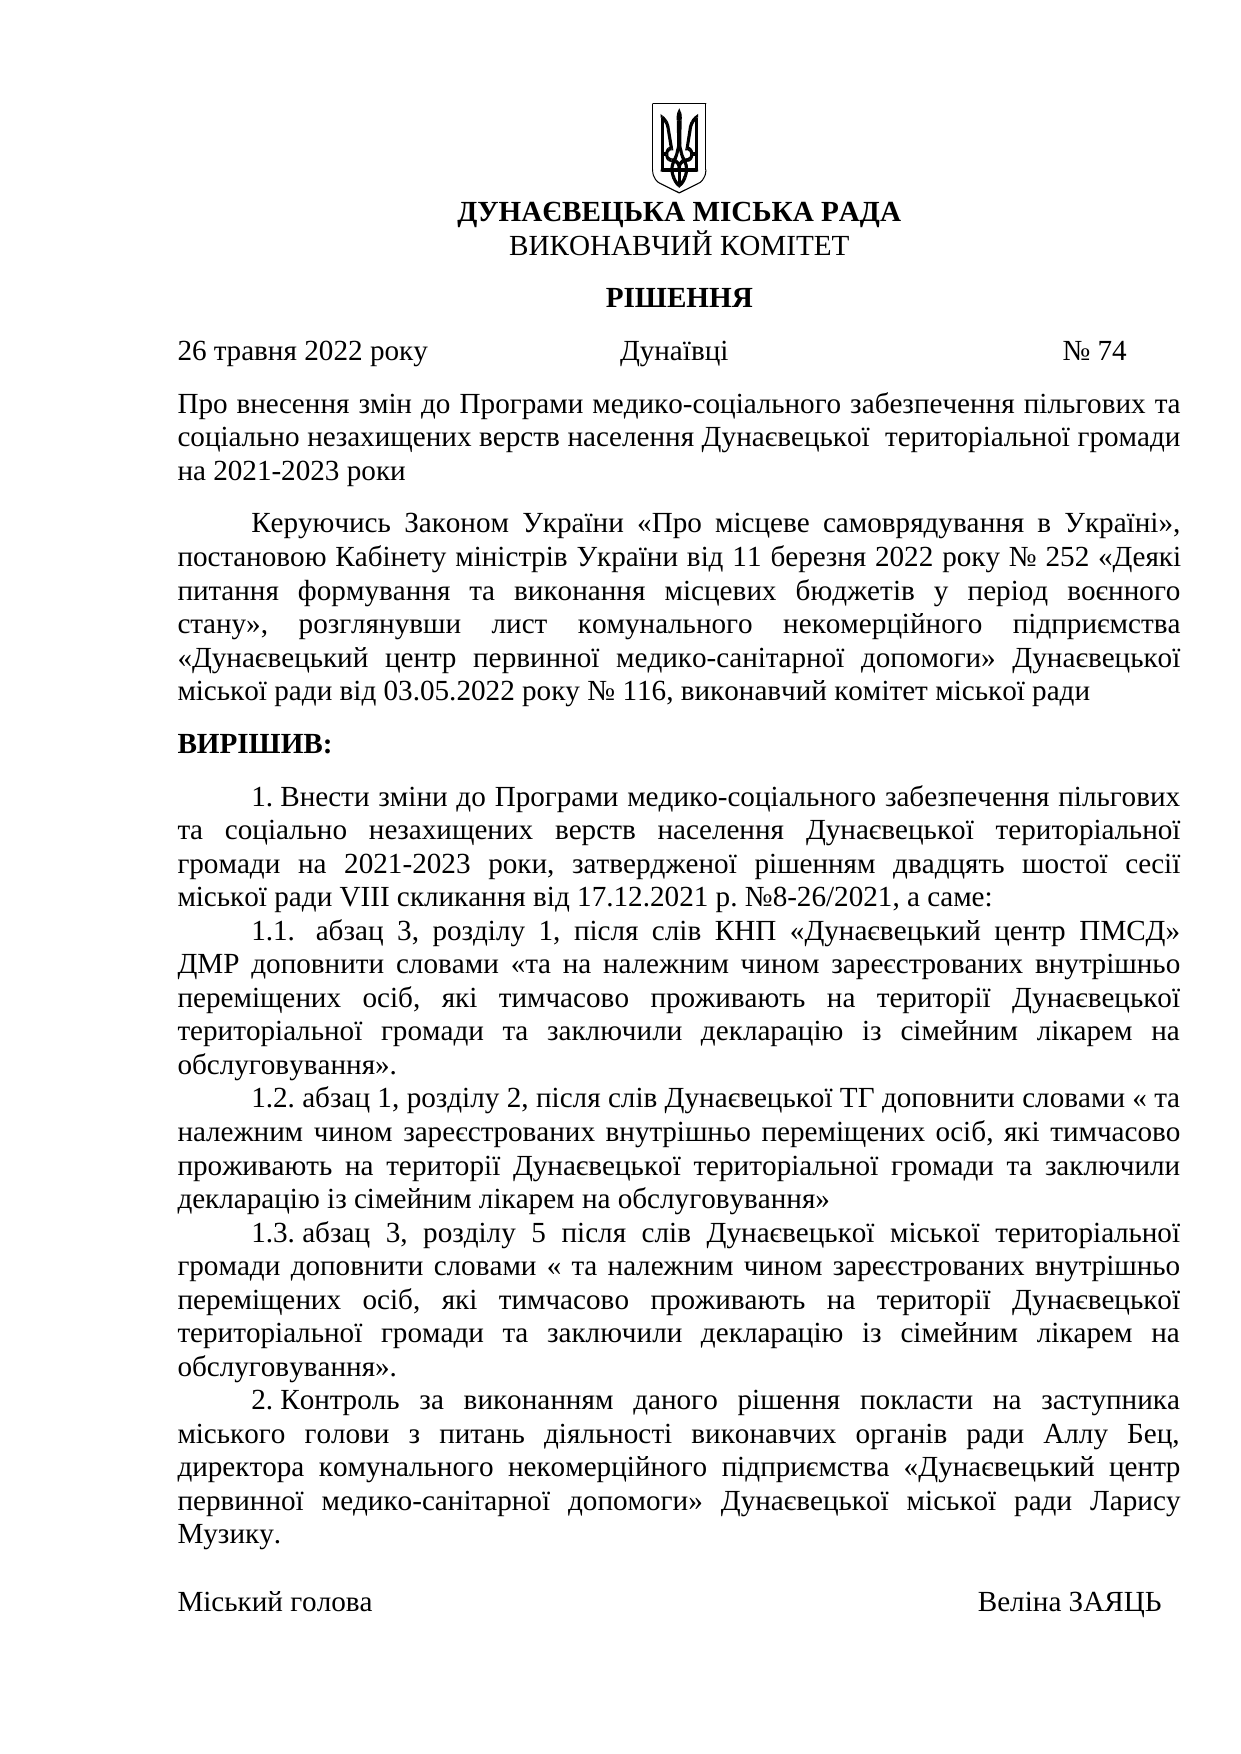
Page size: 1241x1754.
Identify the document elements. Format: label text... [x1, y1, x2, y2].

text 1.3. абзац 3, розділу 5 після слів Дунаєвецької міської територіальної громади доповнити словами « та належним чином зареєстрованих внутрішньо переміщених осіб, які тимчасово проживають на території Дунаєвецької територіальної громади та заключили декларацію із сімейним лікарем на обслуговування». [177, 1215, 1181, 1382]
text ВИРІШИВ: [177, 726, 1181, 759]
text 26 травня 2022 року Дунаївці № 74 [177, 333, 1181, 367]
text 1. Внести зміни до Програми медико-соціального забезпечення пільгових та соціально незахищених верств населення Дунаєвецької територіальної громади на 2021-2023 роки, затвердженої рішенням двадцять шостої сесії міської ради VІІІ скликання від 17.12.2021 р. №8-26/2021, а саме: [177, 779, 1181, 913]
text 1.2. абзац 1, розділу 2, після слів Дунаєвецької ТГ доповнити словами « та належним чином зареєстрованих внутрішньо переміщених осіб, які тимчасово проживають на території Дунаєвецької територіальної громади та заключили декларацію із сімейним лікарем на обслуговування» [177, 1081, 1181, 1215]
text ДУНАЄВЕЦЬКА МІСЬКА РАДА [177, 194, 1181, 228]
text Керуючись Законом України «Про місцеве самоврядування в Україні», постановою Кабінету міністрів України від 11 березня 2022 року № 252 «Деякі питання формування та виконання місцевих бюджетів у період воєнного стану», розглянувши лист комунального некомерційного підприємства «Дунаєвецький центр первинної медико-санітарної допомоги» Дунаєвецької міської ради від 03.05.2022 року № 116, виконавчий комітет міської ради [177, 506, 1181, 707]
text ВИКОНАВЧИЙ КОМІТЕТ [177, 228, 1181, 261]
text Про внесення змін до Програми медико-соціального забезпечення пільгових та соціально незахищених верств населення Дунаєвецької територіальної громади на 2021-2023 роки [177, 386, 1181, 486]
text РІШЕННЯ [177, 280, 1181, 314]
text 2. Контроль за виконанням даного рішення покласти на заступника міського голови з питань діяльності виконавчих органів ради Аллу Бец, директора комунального некомерційного підприємства «Дунаєвецький центр первинної медико-санітарної допомоги» Дунаєвецької міської ради Ларису Музику. [177, 1382, 1181, 1550]
text 1.1. абзац 3, розділу 1, після слів КНП «Дунаєвецький центр ПМСД» ДМР доповнити словами «та на належним чином зареєстрованих внутрішньо переміщених осіб, які тимчасово проживають на території Дунаєвецької територіальної громади та заключили декларацію із сімейним лікарем на обслуговування». [177, 913, 1181, 1081]
text Міський голова Веліна ЗАЯЦЬ [177, 1584, 1181, 1617]
